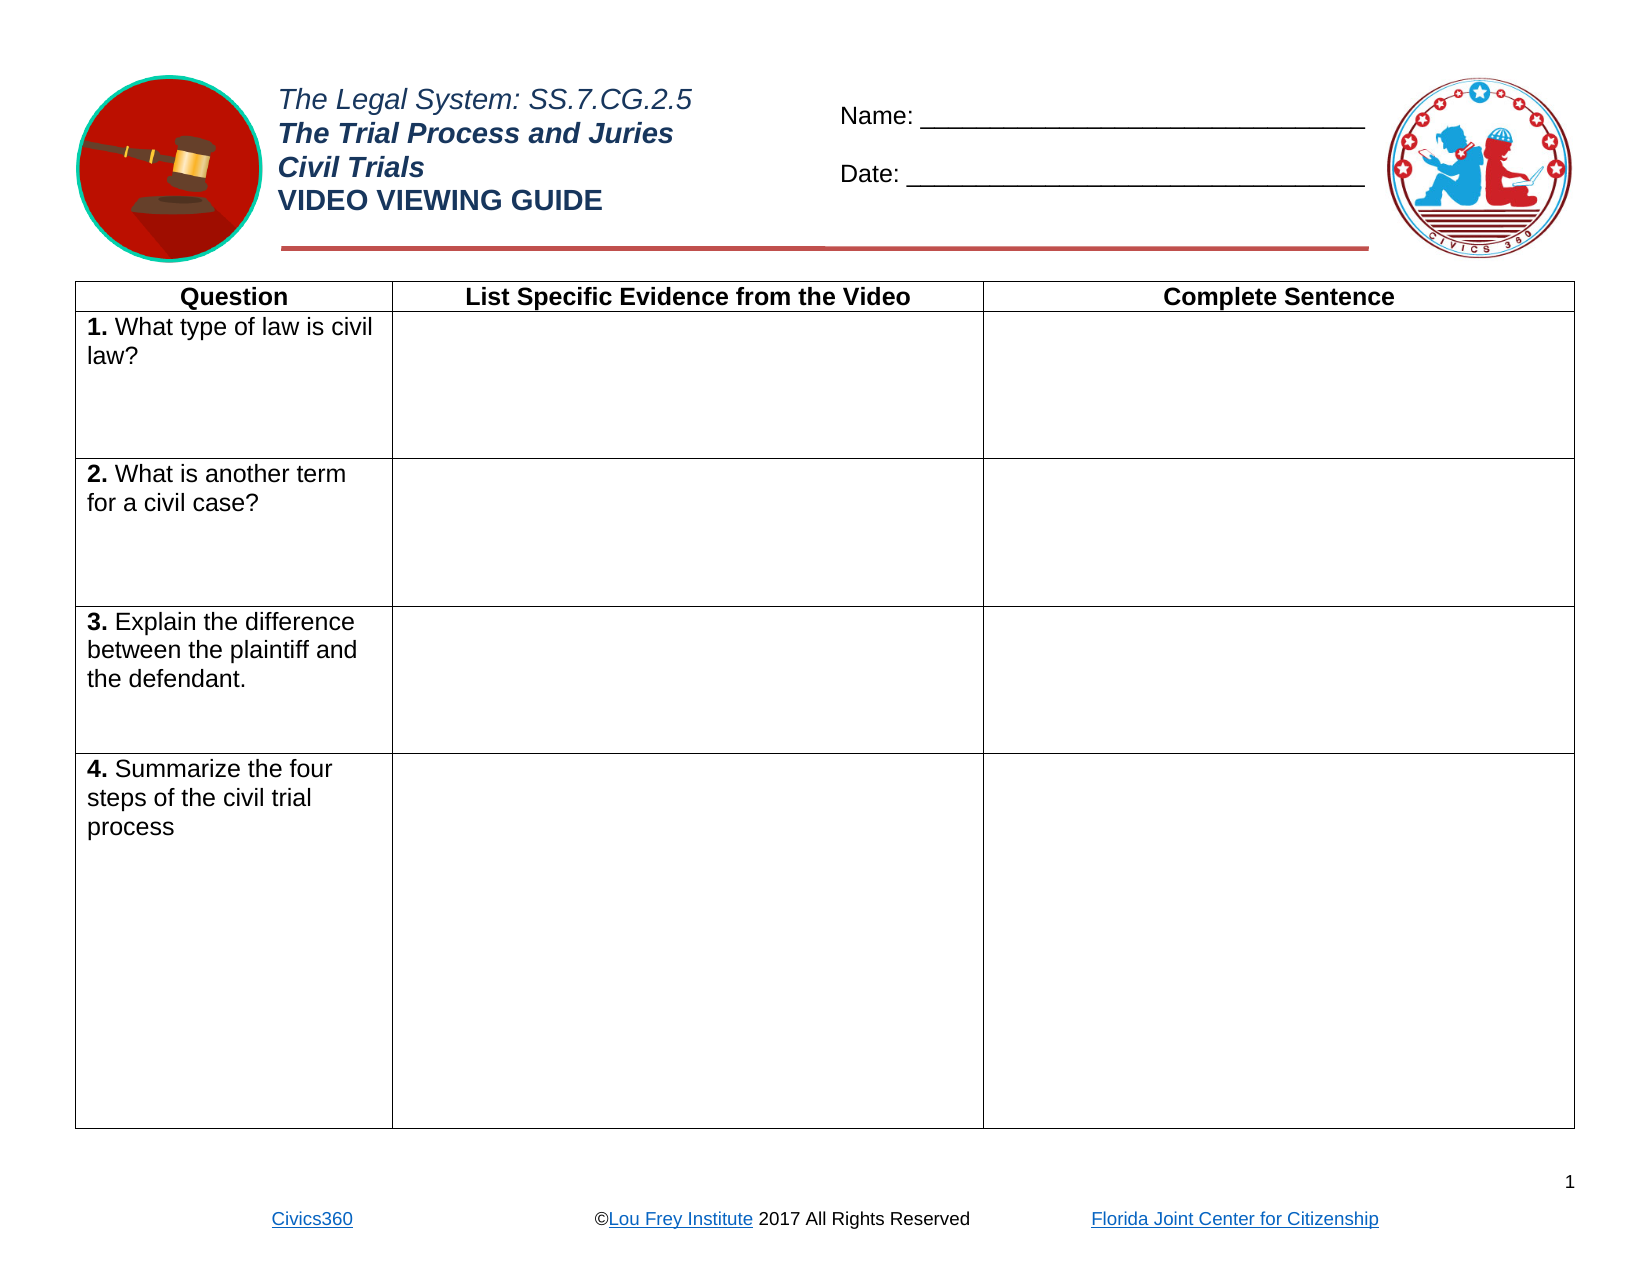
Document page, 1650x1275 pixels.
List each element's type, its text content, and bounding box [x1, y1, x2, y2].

table_cell [984, 607, 1574, 753]
table_cell [984, 312, 1574, 458]
table_cell [984, 754, 1574, 1128]
table_cell [984, 459, 1574, 606]
table_cell [393, 312, 983, 458]
table_cell [393, 459, 983, 606]
table_header Question [76, 282, 392, 311]
table_cell 4. Summarize the four steps of the civil trial process [76, 754, 392, 1128]
table_cell 1. What type of law is civil law? [76, 312, 392, 458]
table_header Complete Sentence [984, 282, 1574, 311]
table_header List Specific Evidence from the Video [393, 282, 983, 311]
table_cell 2. What is another term for a civil case? [76, 459, 392, 606]
picture [75, 75, 263, 263]
table_cell [393, 754, 983, 1128]
table_cell 3. Explain the difference between the plaintiff and the defendant. [76, 607, 392, 753]
table_cell [393, 607, 983, 753]
picture [1383, 75, 1575, 263]
